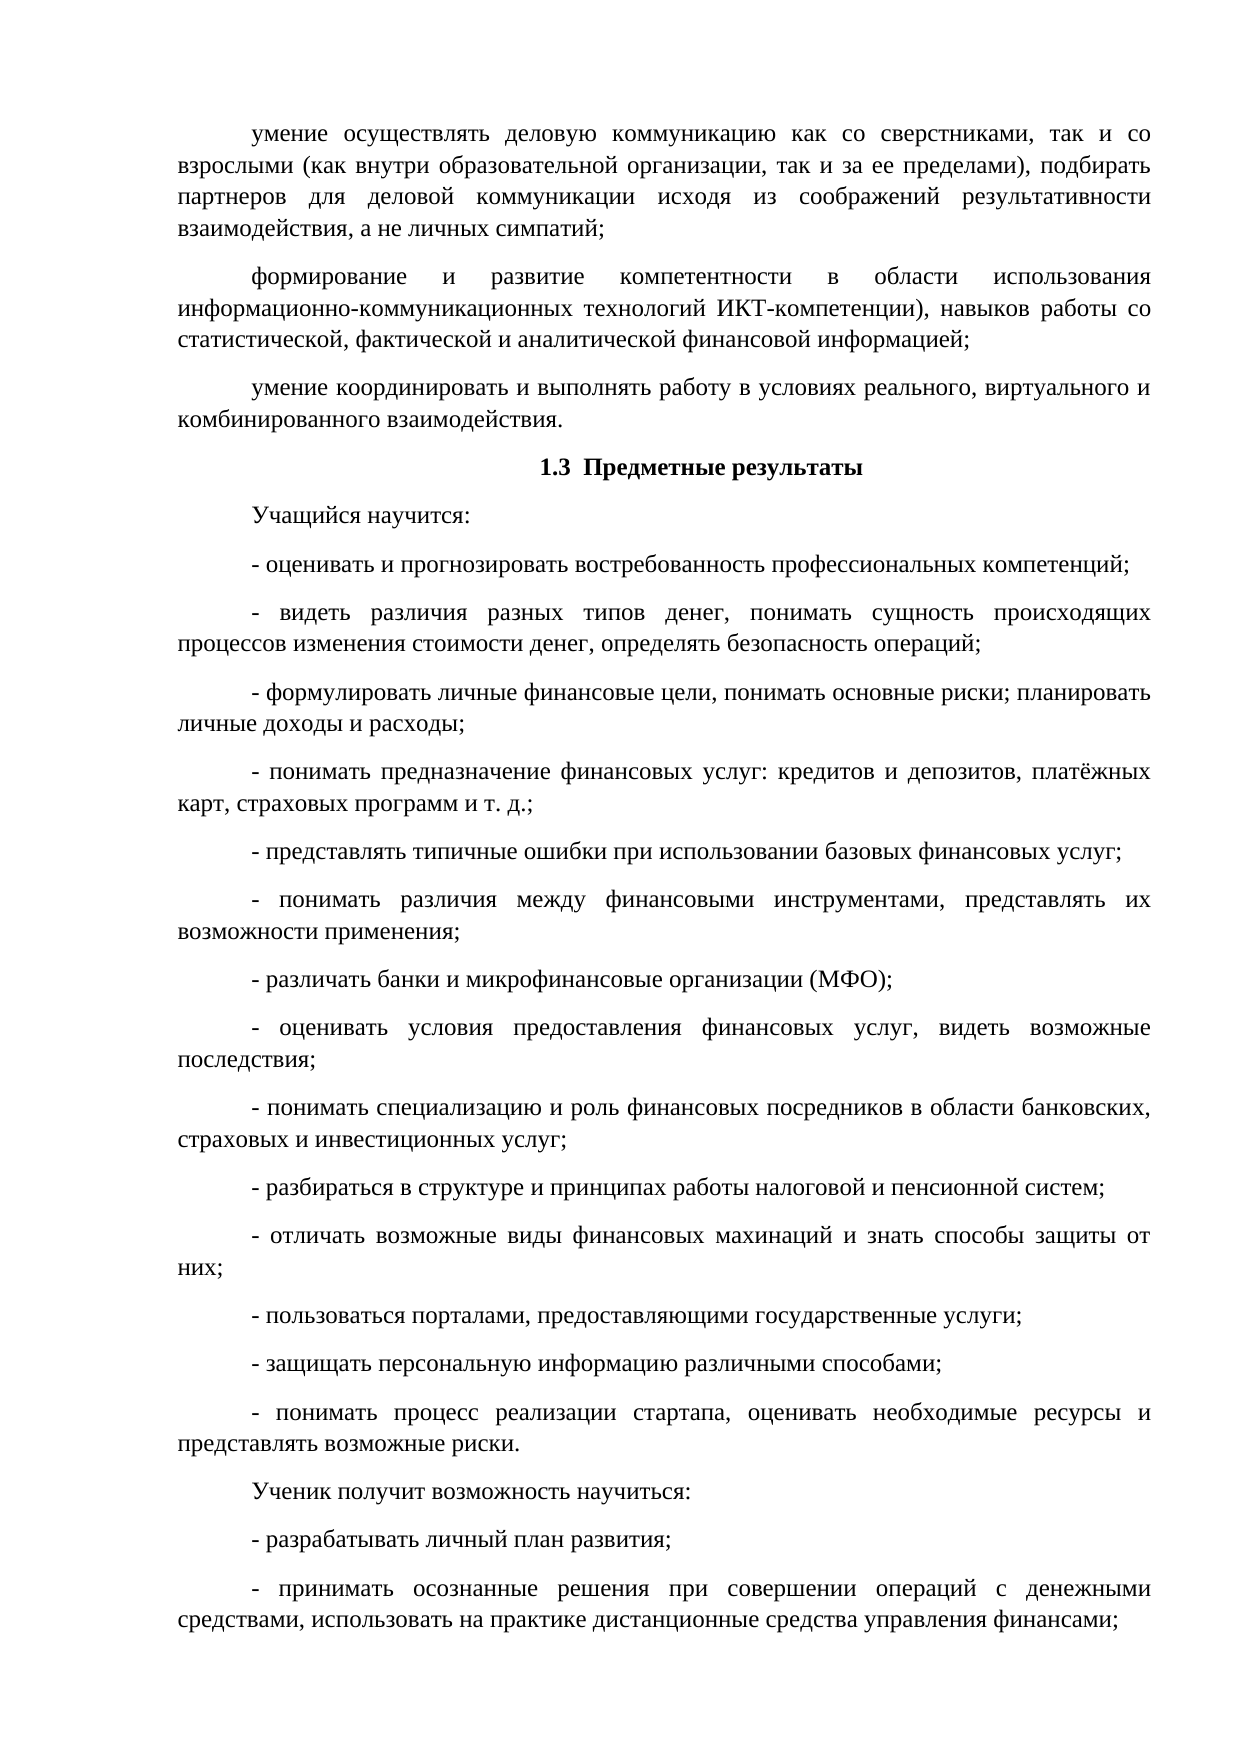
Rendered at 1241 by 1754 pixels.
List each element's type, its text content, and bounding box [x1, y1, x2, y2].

text - формулировать личные финансовые цели, понимать основные риски; планировать личные доходы и расходы; [177, 677, 1152, 737]
text - оценивать и прогнозировать востребованность профессиональных компетенций; [177, 549, 1152, 577]
text - пользоваться порталами, предоставляющими государственные услуги; [177, 1300, 1152, 1329]
text - видеть различия разных типов денег, понимать сущность происходящих процессов изменения стоимости денег, определять безопасность операций; [177, 597, 1152, 657]
text - разрабатывать личный план развития; [177, 1524, 1152, 1553]
text - понимать процесс реализации стартапа, оценивать необходимые ресурсы и представлять возможные риски. [177, 1397, 1152, 1457]
text - представлять типичные ошибки при использовании базовых финансовых услуг; [177, 836, 1152, 865]
text - защищать персональную информацию различными способами; [177, 1348, 1152, 1377]
text формирование и развитие компетентности в области использования информационно-коммуникационных технологий ИКТ-компетенции), навыков работы со статистической, фактической и аналитической финансовой информацией; [177, 261, 1152, 353]
text - различать банки и микрофинансовые организации (МФО); [177, 964, 1152, 993]
text - отличать возможные виды финансовых махинаций и знать способы защиты от них; [177, 1220, 1152, 1281]
text умение координировать и выполнять работу в условиях реального, виртуального и комбинированного взаимодействия. [177, 372, 1152, 433]
text Ученик получит возможность научиться: [177, 1476, 1152, 1505]
text - понимать специализацию и роль финансовых посредников в области банковских, страховых и инвестиционных услуг; [177, 1092, 1152, 1153]
text - принимать осознанные решения при совершении операций с денежными средствами, использовать на практике дистанционные средства управления финансами; [177, 1573, 1152, 1633]
text - оценивать условия предоставления финансовых услуг, видеть возможные последствия; [177, 1012, 1152, 1073]
text 1.3 Предметные результаты [177, 452, 1152, 481]
text - понимать различия между финансовыми инструментами, представлять их возможности применения; [177, 884, 1152, 945]
text - понимать предназначение финансовых услуг: кредитов и депозитов, платёжных карт, страховых программ и т. д.; [177, 756, 1152, 817]
text - разбираться в структуре и принципах работы налоговой и пенсионной систем; [177, 1172, 1152, 1201]
text Учащийся научится: [177, 500, 1152, 529]
text умение осуществлять деловую коммуникацию как со сверстниками, так и со взрослыми (как внутри образовательной организации, так и за ее пределами), подбирать партнеров для деловой коммуникации исходя из соображений результативности взаимодействия, а не личных симпатий; [177, 118, 1152, 242]
